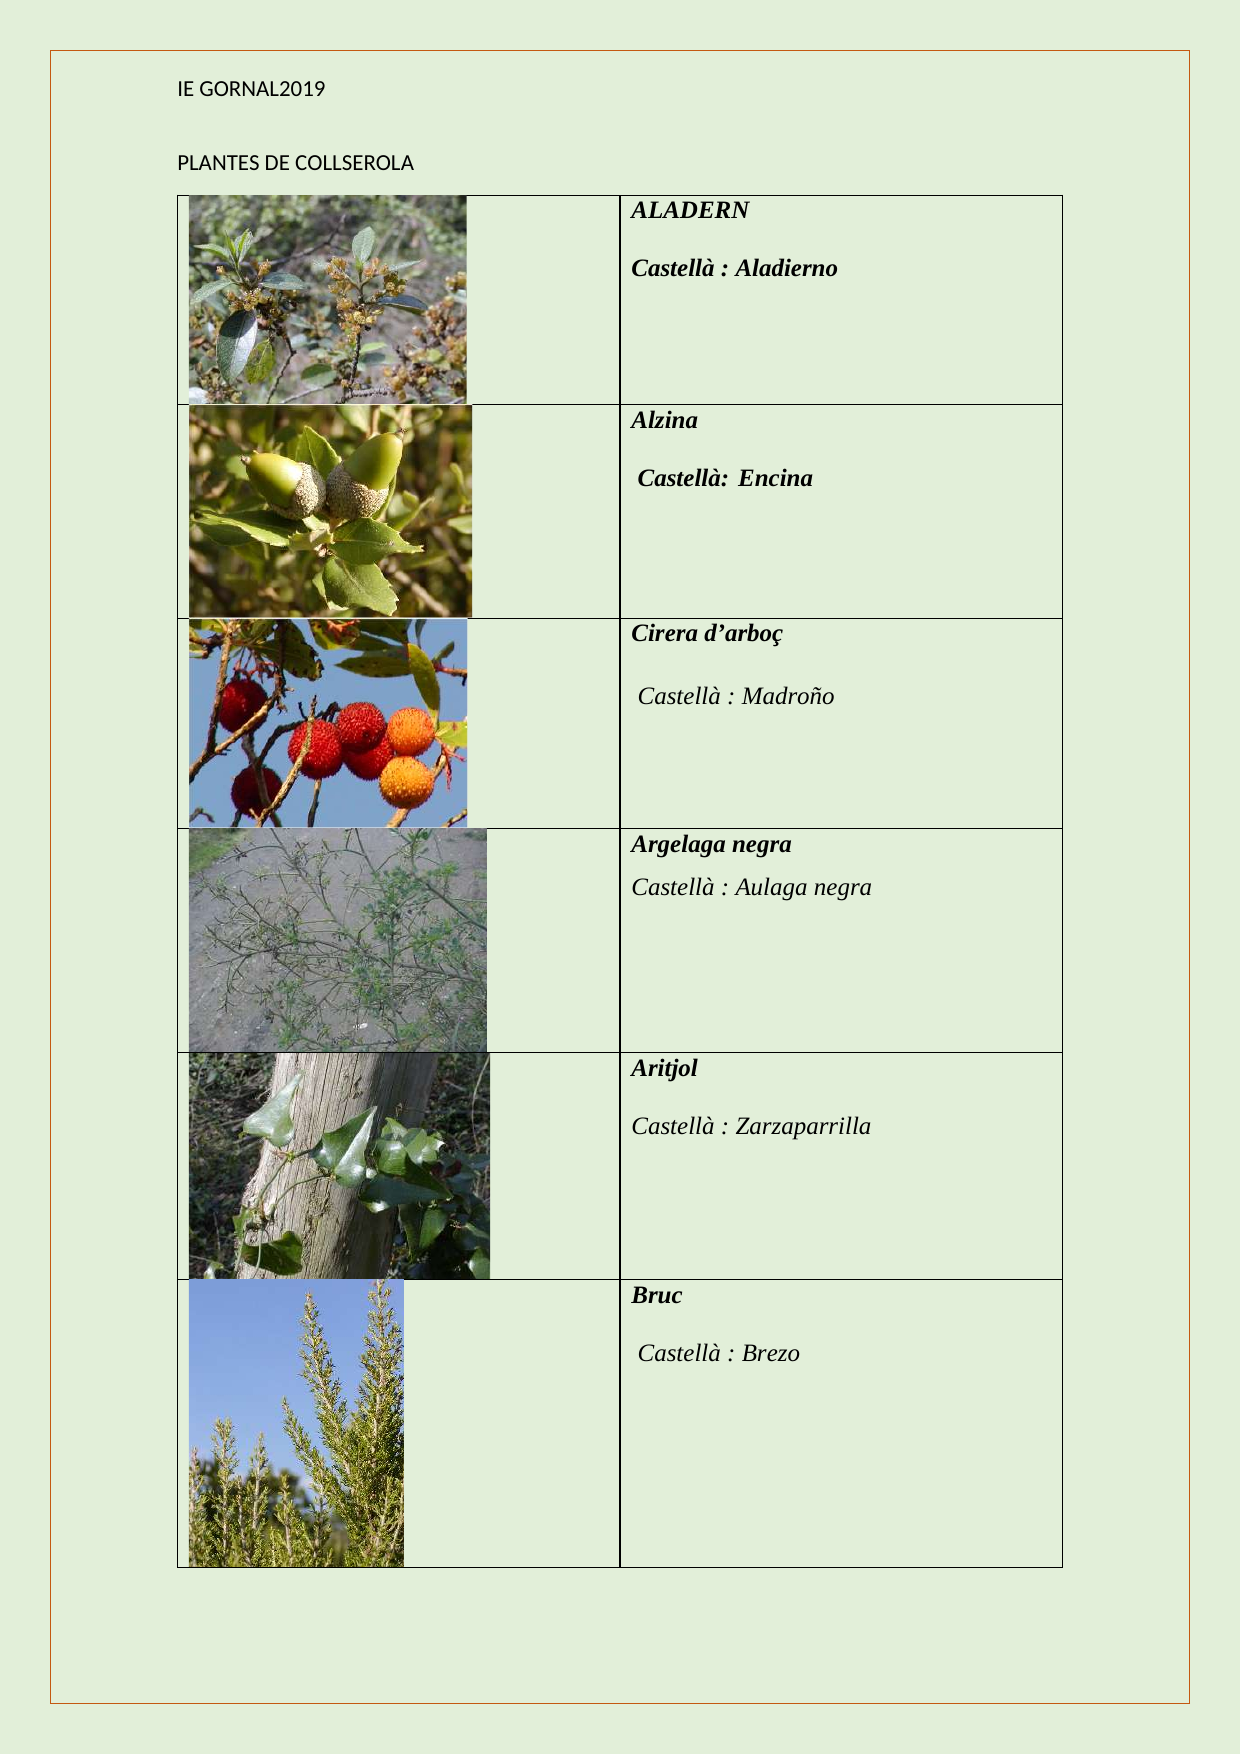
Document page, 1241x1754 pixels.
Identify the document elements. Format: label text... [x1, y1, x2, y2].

picture [188, 1053, 490, 1567]
table_cell Cirera d’arboç Castellà : Madroño [621, 619, 1062, 828]
table_cell [178, 829, 188, 1052]
table_cell [178, 1280, 188, 1567]
table_header ALADERN Castellà : Aladierno [621, 196, 1062, 404]
table_cell [178, 405, 188, 617]
table_cell [473, 405, 619, 617]
table_header [178, 196, 188, 404]
table_cell Bruc Castellà : Brezo [621, 1280, 1062, 1567]
table_cell Alzina Castellà: Encina [621, 405, 1062, 617]
table_cell [178, 1053, 188, 1279]
table_cell [178, 619, 188, 828]
table_cell Aritjol Castellà : Zarzaparrilla [621, 1053, 1062, 1279]
table_cell [490, 1053, 619, 1279]
table_cell [487, 829, 619, 1052]
table_cell Argelaga negra Castellà : Aulaga negra [621, 829, 1062, 1052]
table_header [467, 196, 619, 404]
table_cell [468, 619, 619, 828]
table_cell [404, 1280, 619, 1567]
text PLANTES DE COLLSEROLA [177, 148, 1063, 176]
picture [188, 195, 487, 1052]
